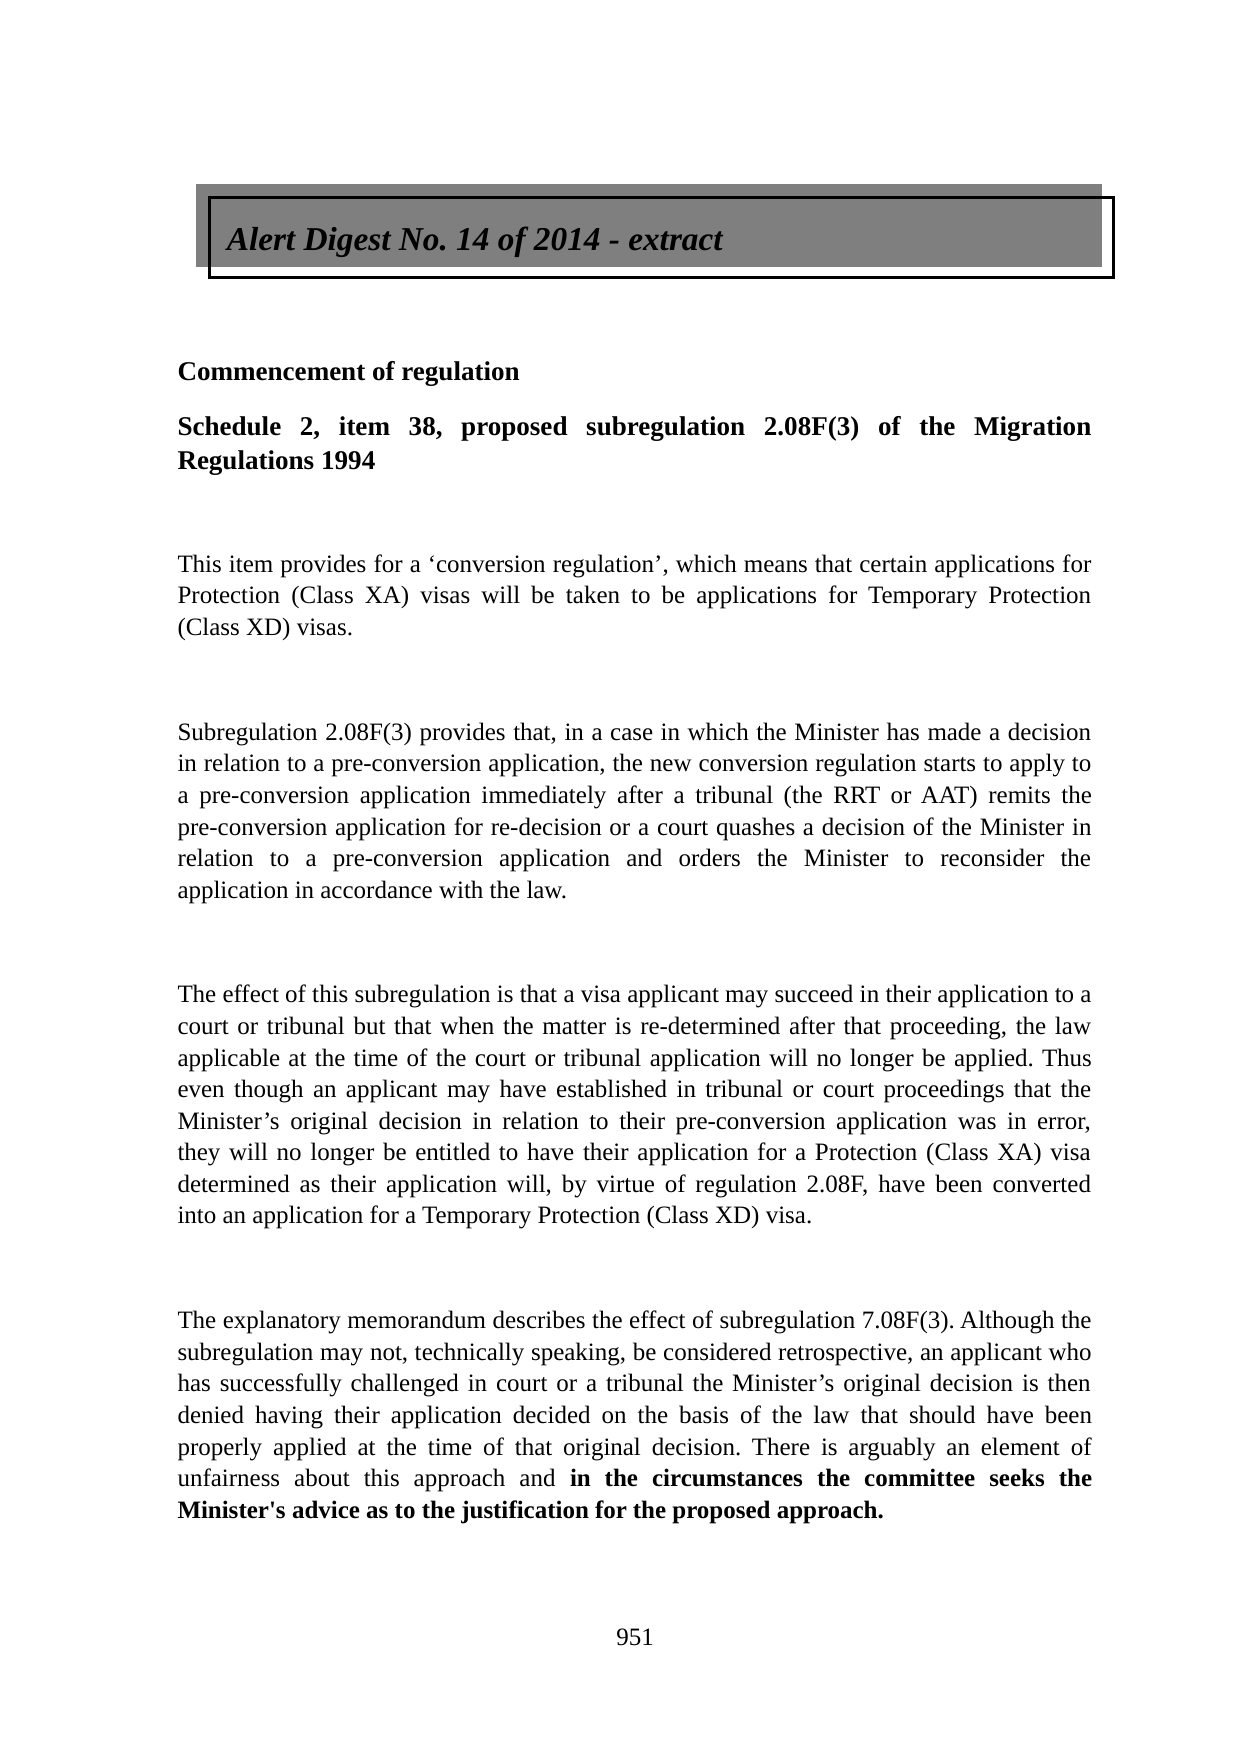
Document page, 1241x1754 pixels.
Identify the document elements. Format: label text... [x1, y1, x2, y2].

text Commencement of regulation [177, 355, 1092, 386]
text The effect of this subregulation is that a visa applicant may succeed in their application to a court or tribunal but that when the matter is re-determined after that proceeding, the law applicable at the time of the court or tribunal application will no longer be applied. Thus even though an applicant may have established in tribunal or court proceedings that the Minister’s original decision in relation to their pre-conversion application was in error, they will no longer be entitled to have their application for a Protection (Class XA) visa determined as their application will, by virtue of regulation 2.08F, have been converted into an application for a Temporary Protection (Class XD) visa. [177, 979, 1092, 1229]
text This item provides for a ‘conversion regulation’, which means that certain applications for Protection (Class XA) visas will be taken to be applications for Temporary Protection (Class XD) visas. [177, 549, 1092, 641]
text The explanatory memorandum describes the effect of subregulation 7.08F(3). Although the subregulation may not, technically speaking, be considered retrospective, an applicant who has successfully challenged in court or a tribunal the Minister’s original decision is then denied having their application decided on the basis of the law that should have been properly applied at the time of that original decision. There is arguably an element of unfairness about this approach and in the circumstances the committee seeks the Minister's advice as to the justification for the proposed approach. [177, 1305, 1092, 1523]
text Schedule 2, item 38, proposed subregulation 2.08F(3) of the Migration Regulations 1994 [177, 410, 1092, 476]
text Subregulation 2.08F(3) provides that, in a case in which the Minister has made a decision in relation to a pre-conversion application, the new conversion regulation starts to apply to a pre-conversion application immediately after a tribunal (the RRT or AAT) remits the pre-conversion application for re-decision or a court quashes a decision of the Minister in relation to a pre-conversion application and orders the Minister to reconsider the application in accordance with the law. [177, 717, 1092, 903]
